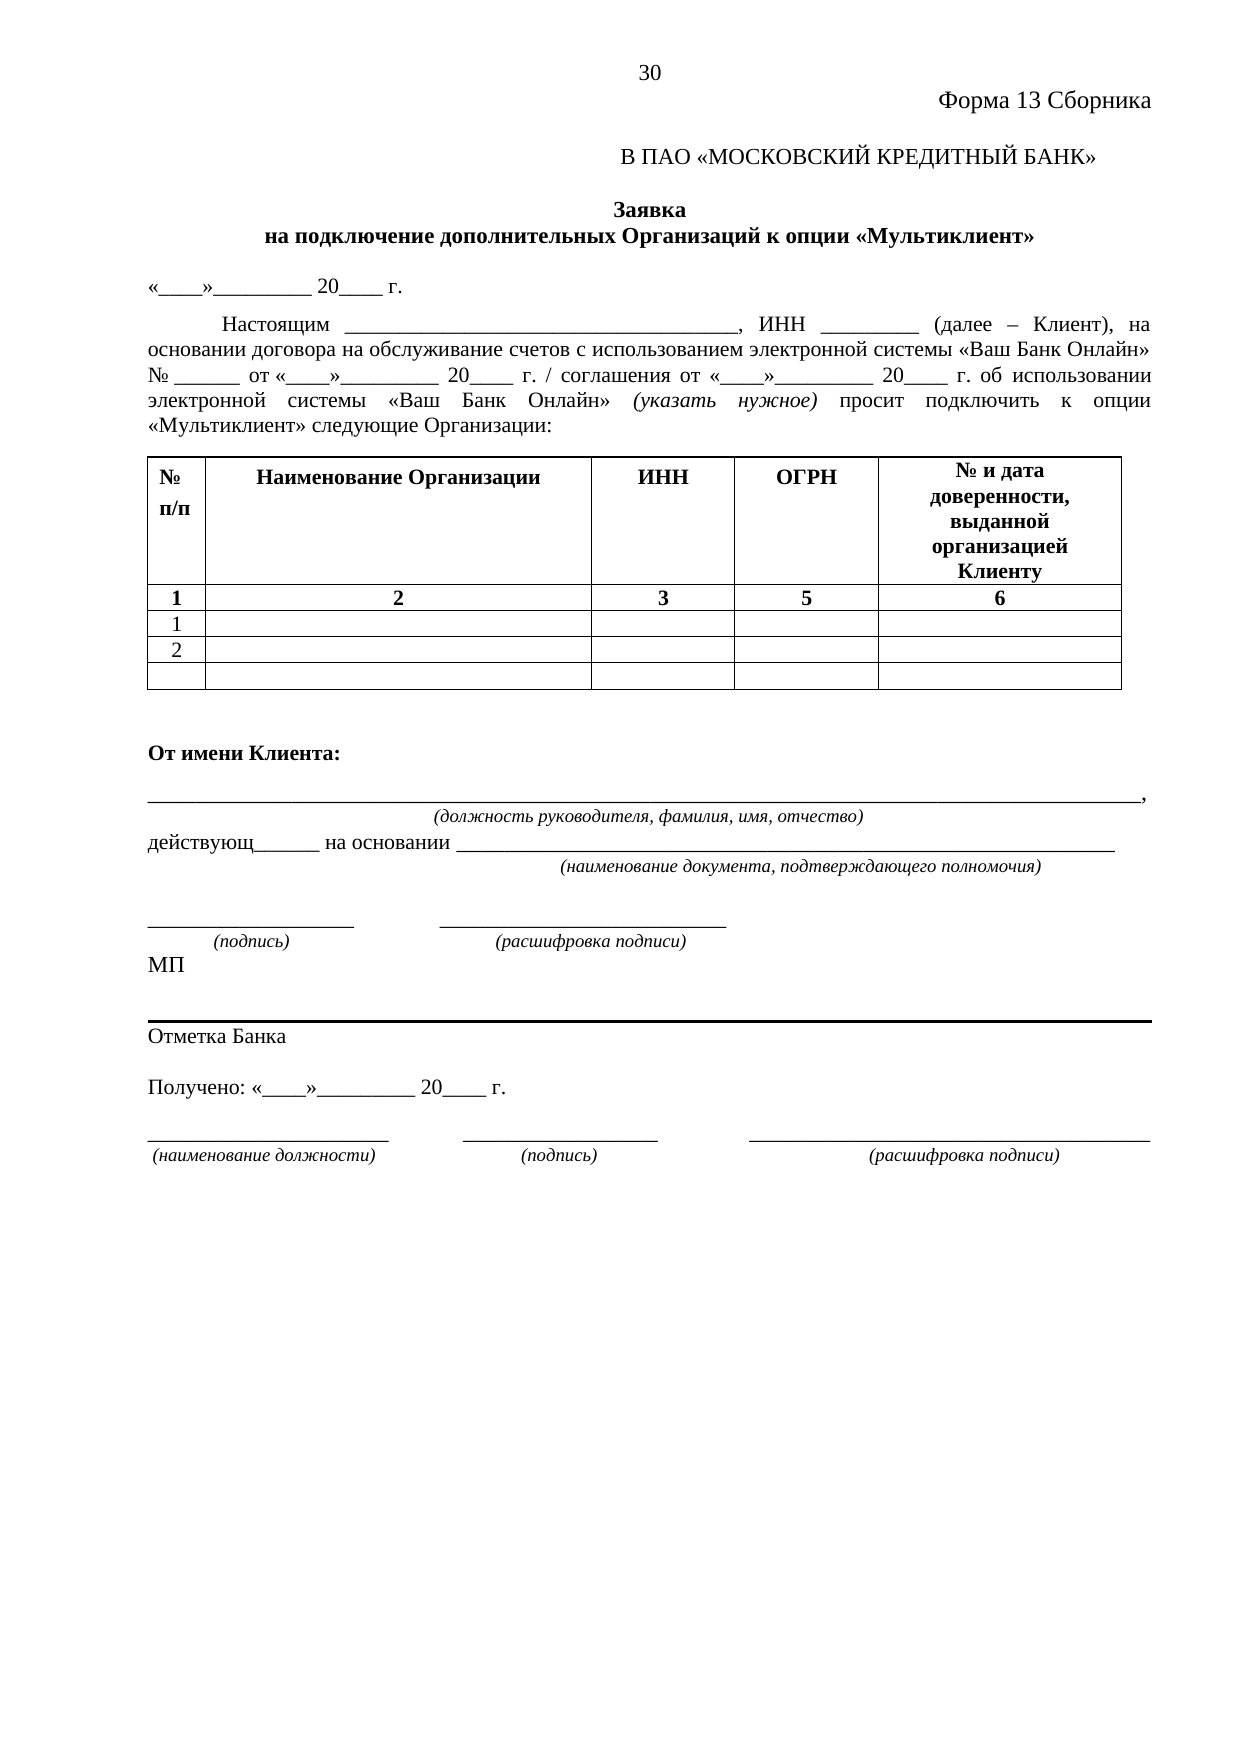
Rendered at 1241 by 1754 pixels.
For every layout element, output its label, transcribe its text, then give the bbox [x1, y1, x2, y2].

text Заявка [148, 196, 1152, 222]
text (наименование документа, подтверждающего полномочия) [148, 854, 1152, 876]
table_cell 1 [148, 611, 205, 636]
text Получено: «____»_________ 20____ г. [148, 1074, 1152, 1099]
text (подпись) (расшифровка подписи) [148, 930, 1152, 952]
table_cell [592, 663, 734, 688]
table_cell [148, 663, 205, 688]
table_cell 5 [735, 585, 878, 610]
table_header № п/п [148, 458, 205, 583]
table_header ОГРН [735, 458, 878, 583]
text (должность руководителя, фамилия, имя, отчество) [148, 805, 1152, 827]
table_header ИНН [592, 458, 734, 583]
text В ПАО «МОСКОВСКИЙ КРЕДИТНЫЙ БАНК» [620, 143, 1152, 169]
text (наименование должности) (подпись) (расшифровка подписи) [148, 1144, 1152, 1166]
text От имени Клиента: [148, 740, 1152, 765]
table_cell 2 [206, 585, 591, 610]
text Отметка Банка [148, 1023, 1152, 1048]
text на подключение дополнительных Организаций к опции «Мультиклиент» [148, 222, 1152, 248]
table_cell [879, 637, 1121, 662]
table_cell 6 [879, 585, 1121, 610]
text _____________________ _________________ ___________________________________ [148, 1118, 1152, 1144]
text МП [148, 952, 1152, 978]
table_cell [206, 611, 591, 636]
text Форма 13 Сборника [679, 85, 1152, 114]
table_cell [592, 611, 734, 636]
table_cell [206, 637, 591, 662]
table_cell [879, 663, 1121, 688]
text __________________ _________________________ [148, 904, 1152, 930]
table_cell [735, 637, 878, 662]
table_cell [735, 611, 878, 636]
table_cell [592, 637, 734, 662]
table_cell 3 [592, 585, 734, 610]
text действующ______ на основании _______________________________________________________ [148, 827, 1152, 854]
text Настоящим ____________________________________, ИНН _________ (далее – Клиент), на основании договора на обслуживание счетов с использованием электронной системы «Ваш Банк Онлайн» № ______ от «____»_________ 20____ г. / соглашения от «____»_________ 20____ г. об использовании электронной системы «Ваш Банк Онлайн» (указать нужное) просит подключить к опции «Мультиклиент» следующие Организации: [148, 311, 1152, 437]
table_header Наименование Организации [206, 458, 591, 583]
table_cell [206, 663, 591, 688]
table_header № и дата доверенности, выданной организацией Клиенту [879, 458, 1121, 583]
table_cell 2 [148, 637, 205, 662]
table_cell [735, 663, 878, 688]
table_cell 1 [148, 585, 205, 610]
text ___________________________________________________________________________________, [148, 778, 1152, 805]
text «____»_________ 20____ г. [148, 273, 1152, 299]
table_cell [879, 611, 1121, 636]
